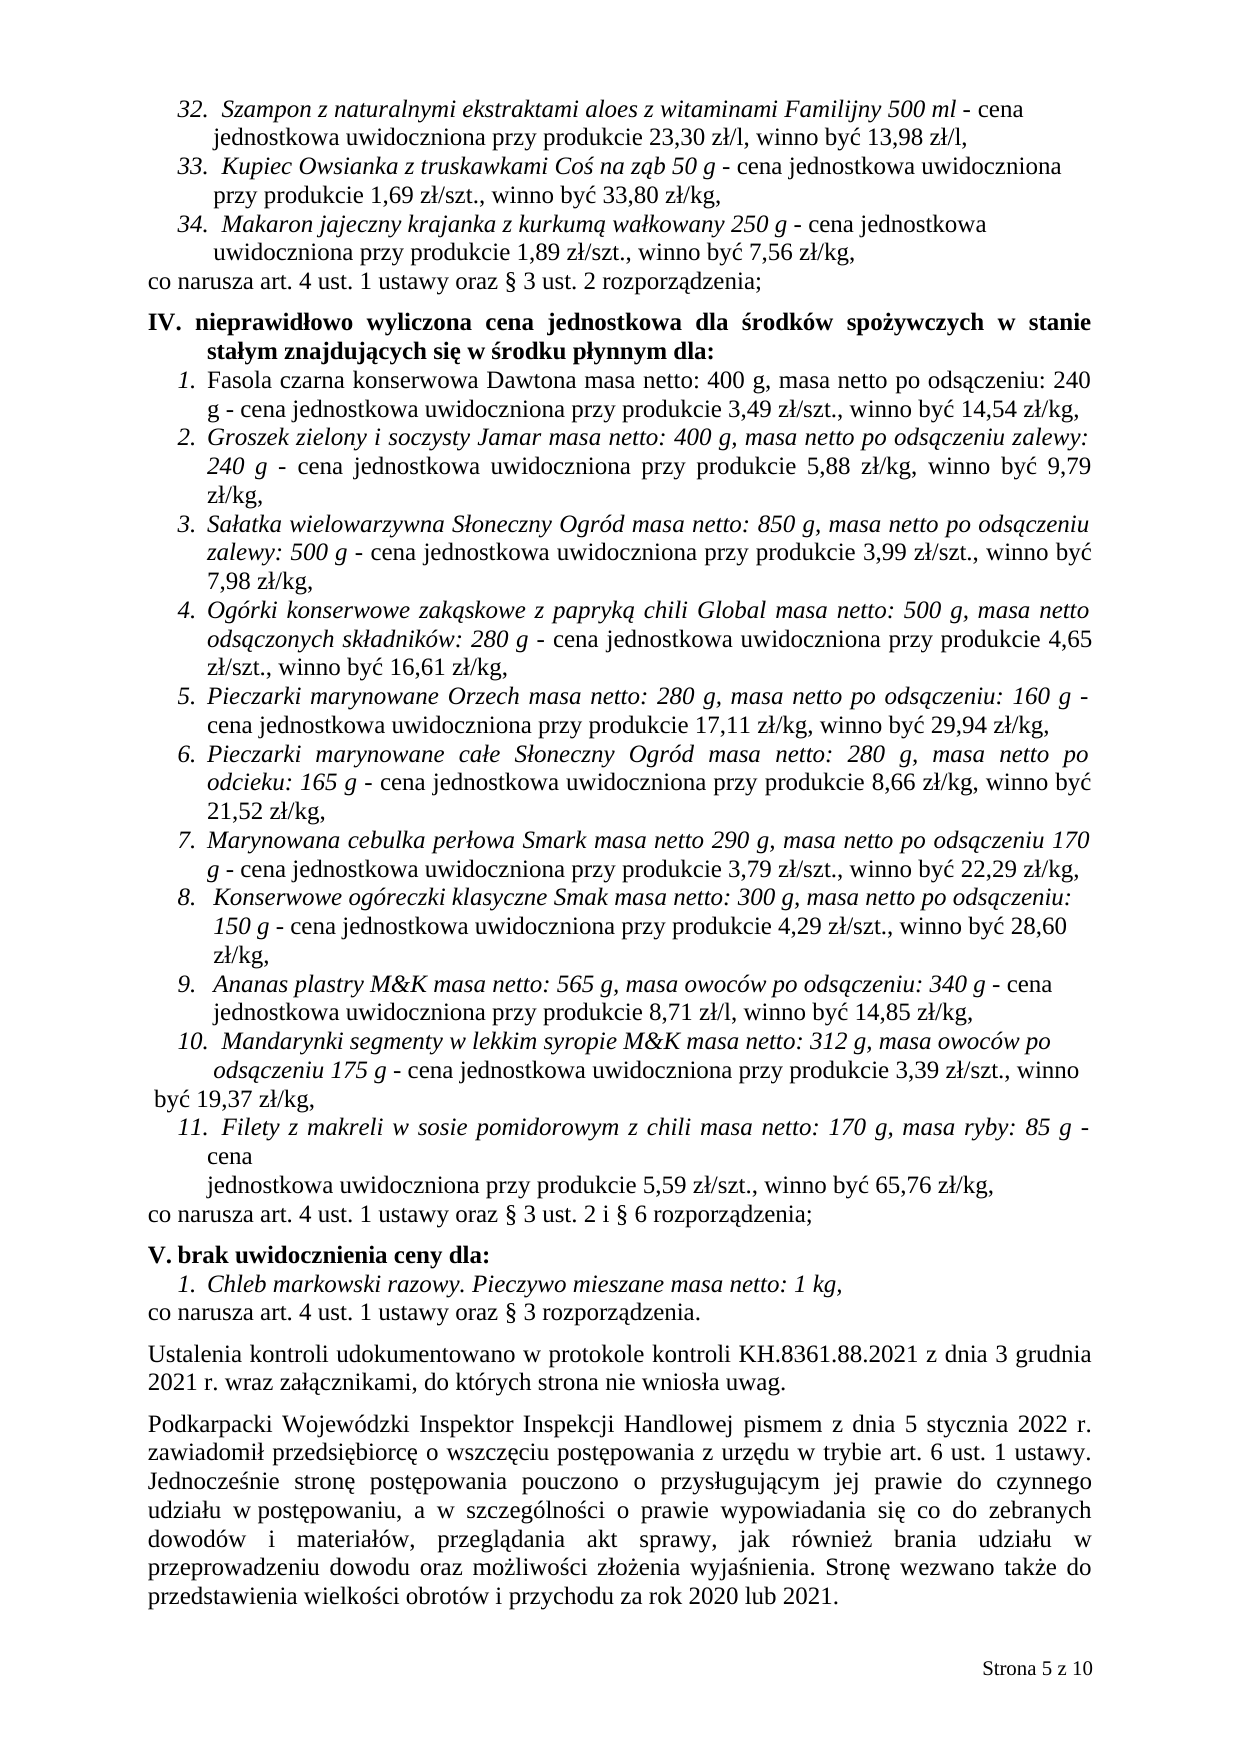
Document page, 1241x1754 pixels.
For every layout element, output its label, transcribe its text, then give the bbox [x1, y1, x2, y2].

text co narusza art. 4 ust. 1 ustawy oraz § 3 rozporządzenia. [148, 1297, 1092, 1326]
list Ananas plastry M&K masa netto: 565 g, masa owoców po odsączeniu: 340 g - cena [177, 969, 1092, 997]
list Pieczarki marynowane całe Słoneczny Ogród masa netto: 280 g, masa netto po odcieku: 165 g - cena jednostkowa uwidoczniona przy produkcie 8,66 zł/kg, winno być 21,52 zł/kg, [177, 739, 1092, 825]
list Sałatka wielowarzywna Słoneczny Ogród masa netto: 850 g, masa netto po odsączeniu zalewy: 500 g - cena jednostkowa uwidoczniona przy produkcie 3,99 zł/szt., winno być 7,98 zł/kg, [177, 509, 1092, 595]
list Kupiec Owsianka z truskawkami Coś na ząb 50 g - cena jednostkowa uwidoczniona [177, 151, 1092, 180]
list Filety z makreli w sosie pomidorowym z chili masa netto: 170 g, masa ryby: 85 g - cena [177, 1112, 1092, 1170]
text Podkarpacki Wojewódzki Inspektor Inspekcji Handlowej pismem z dnia 5 stycznia 2022 r. zawiadomił przedsiębiorcę o wszczęciu postępowania z urzędu w trybie art. 6 ust. 1 ustawy. Jednocześnie stronę postępowania pouczono o przysługującym jej prawie do czynnego udziału w postępowaniu, a w szczególności o prawie wypowiadania się co do zebranych dowodów i materiałów, przeglądania akt sprawy, jak również brania udziału w przeprowadzeniu dowodu oraz możliwości złożenia wyjaśnienia. Stronę wezwano także do przedstawienia wielkości obrotów i przychodu za rok 2020 lub 2021. [148, 1409, 1092, 1610]
text co narusza art. 4 ust. 1 ustawy oraz § 3 ust. 2 i § 6 rozporządzenia; [148, 1199, 1092, 1227]
list brak uwidocznienia ceny dla: [148, 1240, 1092, 1269]
list Fasola czarna konserwowa Dawtona masa netto: 400 g, masa netto po odsączeniu: 240 g - cena jednostkowa uwidoczniona przy produkcie 3,49 zł/szt., winno być 14,54 zł/kg, [177, 365, 1092, 422]
list jednostkowa uwidoczniona przy produkcie 5,59 zł/szt., winno być 65,76 zł/kg, [207, 1170, 1092, 1199]
list Konserwowe ogóreczki klasyczne Smak masa netto: 300 g, masa netto po odsączeniu: [177, 882, 1092, 911]
list Mandarynki segmenty w lekkim syropie M&K masa netto: 312 g, masa owoców po [177, 1026, 1092, 1055]
list nieprawidłowo wyliczona cena jednostkowa dla środków spożywczych w stanie stałym znajdujących się w środku płynnym dla: [148, 307, 1092, 365]
list Chleb markowski razowy. Pieczywo mieszane masa netto: 1 kg, [177, 1269, 1092, 1297]
list jednostkowa uwidoczniona przy produkcie 8,71 zł/l, winno być 14,85 zł/kg, [207, 997, 1092, 1026]
text co narusza art. 4 ust. 1 ustawy oraz § 3 ust. 2 rozporządzenia; [148, 266, 1092, 295]
list Szampon z naturalnymi ekstraktami aloes z witaminami Familijny 500 ml - cena [177, 94, 1092, 122]
text być 19,37 zł/kg, [148, 1084, 1092, 1112]
list jednostkowa uwidoczniona przy produkcie 23,30 zł/l, winno być 13,98 zł/l, [207, 122, 1092, 151]
list 150 g - cena jednostkowa uwidoczniona przy produkcie 4,29 zł/szt., winno być 28,60 [207, 911, 1092, 940]
list Groszek zielony i soczysty Jamar masa netto: 400 g, masa netto po odsączeniu zalewy: 240 g - cena jednostkowa uwidoczniona przy produkcie 5,88 zł/kg, winno być 9,79 zł/kg, [177, 422, 1092, 509]
list Ogórki konserwowe zakąskowe z papryką chili Global masa netto: 500 g, masa netto odsączonych składników: 280 g - cena jednostkowa uwidoczniona przy produkcie 4,65 zł/szt., winno być 16,61 zł/kg, [177, 595, 1092, 681]
list odsączeniu 175 g - cena jednostkowa uwidoczniona przy produkcie 3,39 zł/szt., winno [207, 1055, 1092, 1084]
list uwidoczniona przy produkcie 1,89 zł/szt., winno być 7,56 zł/kg, [207, 237, 1092, 266]
list zł/kg, [207, 940, 1092, 969]
text Ustalenia kontroli udokumentowano w protokole kontroli KH.8361.88.2021 z dnia 3 grudnia 2021 r. wraz załącznikami, do których strona nie wniosła uwag. [148, 1339, 1092, 1396]
list Marynowana cebulka perłowa Smark masa netto 290 g, masa netto po odsączeniu 170 g - cena jednostkowa uwidoczniona przy produkcie 3,79 zł/szt., winno być 22,29 zł/kg, [177, 825, 1092, 882]
list Pieczarki marynowane Orzech masa netto: 280 g, masa netto po odsączeniu: 160 g - cena jednostkowa uwidoczniona przy produkcie 17,11 zł/kg, winno być 29,94 zł/kg, [177, 681, 1092, 739]
list Makaron jajeczny krajanka z kurkumą wałkowany 250 g - cena jednostkowa [177, 209, 1092, 237]
list przy produkcie 1,69 zł/szt., winno być 33,80 zł/kg, [207, 180, 1092, 209]
